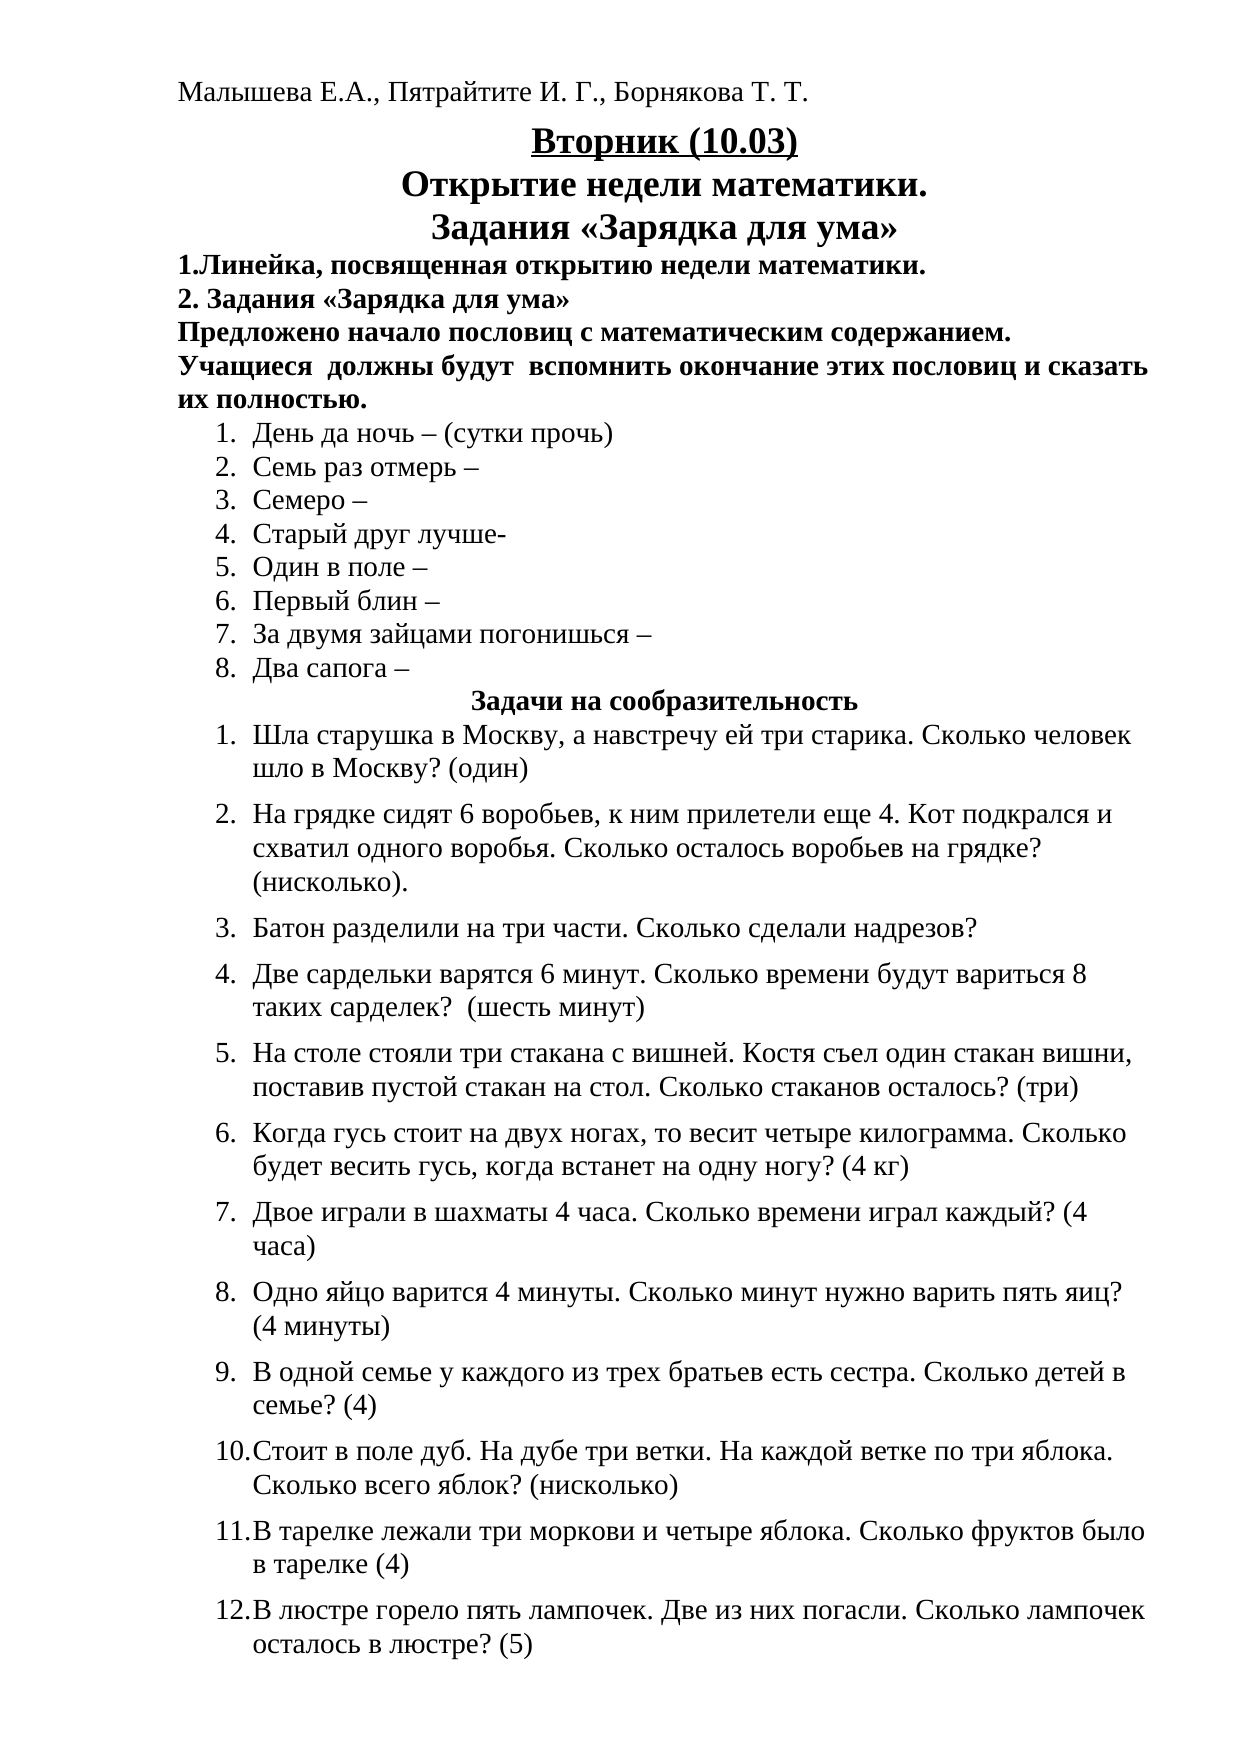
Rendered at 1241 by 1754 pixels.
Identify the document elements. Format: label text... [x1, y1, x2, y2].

list Когда гусь стоит на двух ногах, то весит четыре килограмма. Сколько будет весить гусь, когда встанет на одну ногу? (4 кг) [215, 1115, 1152, 1182]
list День да ночь – (сутки прочь) [215, 415, 1152, 449]
text Вторник (10.03) [177, 118, 1152, 161]
list Шла старушка в Москву, а навстречу ей три старика. Сколько человек шло в Москву? (один) [215, 717, 1152, 784]
list Первый блин – [215, 583, 1152, 616]
list Семеро – [215, 482, 1152, 516]
list Одно яйцо варится 4 минуты. Сколько минут нужно варить пять яиц? (4 минуты) [215, 1274, 1152, 1341]
list Двое играли в шахматы 4 часа. Сколько времени играл каждый? (4 часа) [215, 1194, 1152, 1262]
list Один в поле – [215, 549, 1152, 583]
list Два сапога – [215, 650, 1152, 683]
text Предложено начало пословиц с математическим содержанием. Учащиеся должны будут вспомнить окончание этих пословиц и сказать их полностью. [177, 314, 1152, 415]
list В одной семье у каждого из трех братьев есть сестра. Сколько детей в семье? (4) [215, 1354, 1152, 1421]
list Стоит в поле дуб. На дубе три ветки. На каждой ветке по три яблока. Сколько всего яблок? (нисколько) [215, 1433, 1152, 1500]
list На столе стояли три стакана с вишней. Костя съел один стакан вишни, поставив пустой стакан на стол. Сколько стаканов осталось? (три) [215, 1035, 1152, 1102]
list В люстре горело пять лампочек. Две из них погасли. Сколько лампочек осталось в люстре? (5) [215, 1592, 1152, 1659]
text 1.Линейка, посвященная открытию недели математики. [177, 247, 1152, 281]
list В тарелке лежали три моркови и четыре яблока. Сколько фруктов было в тарелке (4) [215, 1513, 1152, 1580]
list Старый друг лучше- [215, 516, 1152, 549]
list Семь раз отмерь – [215, 449, 1152, 482]
list На грядке сидят 6 воробьев, к ним прилетели еще 4. Кот подкрался и схватил одного воробья. Сколько осталось воробьев на грядке? (нисколько). [215, 797, 1152, 897]
list За двумя зайцами погонишься – [215, 616, 1152, 650]
text Открытие недели математики. [177, 161, 1152, 204]
text Задания «Зарядка для ума» [177, 204, 1152, 247]
text 2. Задания «Зарядка для ума» [177, 281, 1152, 314]
text Задачи на сообразительность [177, 683, 1152, 717]
list Две сардельки варятся 6 минут. Сколько времени будут вариться 8 таких сарделек? (шесть минут) [215, 956, 1152, 1023]
list Батон разделили на три части. Сколько сделали надрезов? [215, 910, 1152, 943]
